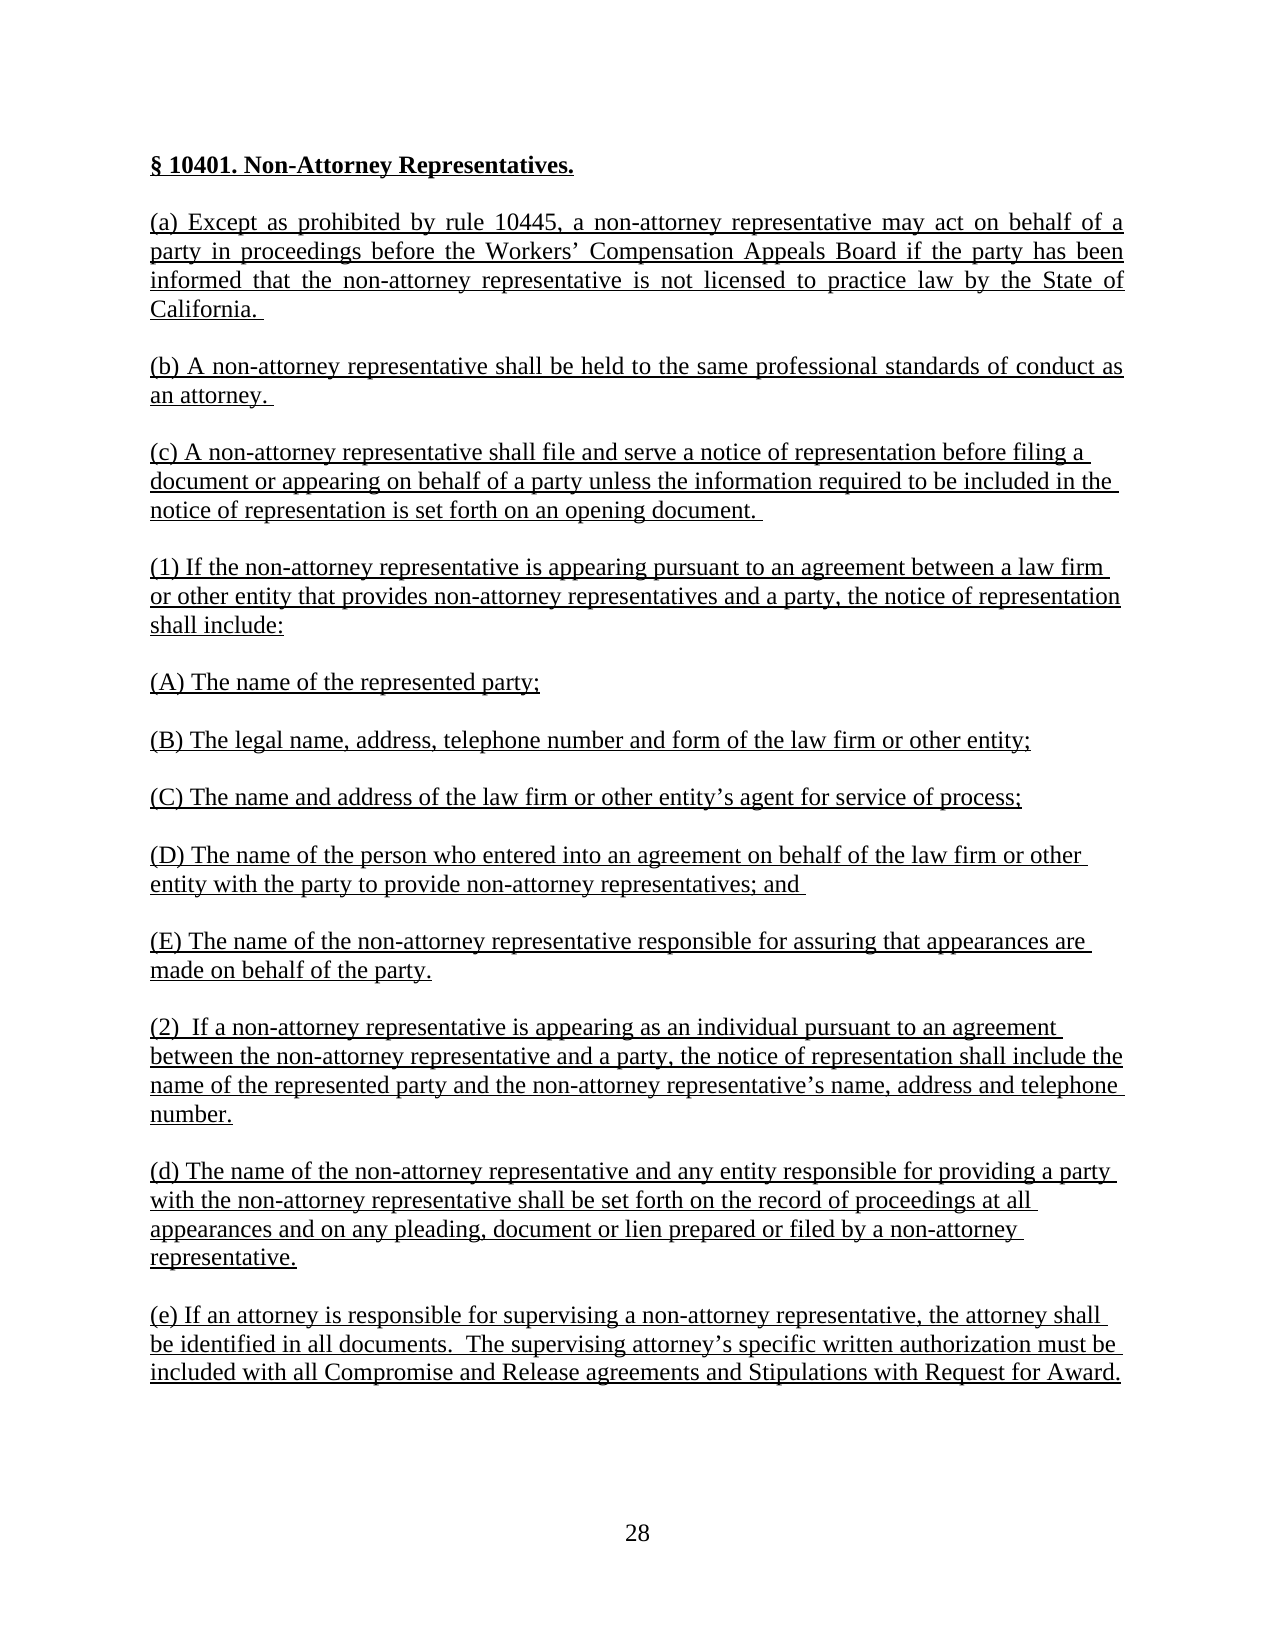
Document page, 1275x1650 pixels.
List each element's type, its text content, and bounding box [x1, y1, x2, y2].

text (b) A non-attorney representative shall be held to the same professional standards of conduct as an attorney. [150, 351, 1125, 409]
text (B) The legal name, address, telephone number and form of the law firm or other entity; [150, 725, 1125, 754]
text (d) The name of the non-attorney representative and any entity responsible for providing a party with the non-attorney representative shall be set forth on the record of proceedings at all appearances and on any pleading, document or lien prepared or filed by a non-attorney representative. [150, 1156, 1125, 1271]
text (2) If a non-attorney representative is appearing as an individual pursuant to an agreement between the non-attorney representative and a party, the notice of representation shall include the name of the represented party and the non-attorney representative’s name, address and telephone number. [150, 1012, 1125, 1095]
text (a) Except as prohibited by rule 10445, a non-attorney representative may act on behalf of a party in proceedings before the Workers’ Compensation Appeals Board if the party has been informed that the non-attorney representative is not licensed to practice law by the State of California. [150, 207, 1125, 290]
text (e) If an attorney is responsible for supervising a non-attorney representative, the attorney shall be identified in all documents. The supervising attorney’s specific written authorization must be included with all Compromise and Release agreements and Stipulations with Request for Award. [150, 1300, 1125, 1386]
text (2) If a non-attorney representative is appearing as an individual pursuant to an agreement between the non-attorney representative and a party, the notice of representation shall include the name of the represented party and the non-attorney representative’s name, address and telephone number. [150, 1096, 1125, 1127]
text (1) If the non-attorney representative is appearing pursuant to an agreement between a law firm or other entity that provides non-attorney representatives and a party, the notice of representation shall include: [150, 552, 1125, 639]
text (A) The name of the represented party; [150, 667, 1125, 696]
text § 10401. Non-Attorney Representatives. [150, 150, 1125, 179]
text (C) The name and address of the law firm or other entity’s agent for service of process; [150, 782, 1125, 811]
text (a) Except as prohibited by rule 10445, a non-attorney representative may act on behalf of a party in proceedings before the Workers’ Compensation Appeals Board if the party has been informed that the non-attorney representative is not licensed to practice law by the State of California. [150, 291, 1125, 322]
text (E) The name of the non-attorney representative responsible for assuring that appearances are made on behalf of the party. [150, 926, 1125, 984]
text (D) The name of the person who entered into an agreement on behalf of the law firm or other entity with the party to provide non-attorney representatives; and [150, 840, 1125, 897]
text (c) A non-attorney representative shall file and serve a notice of representation before filing a document or appearing on behalf of a party unless the information required to be included in the notice of representation is set forth on an opening document. [150, 437, 1125, 524]
